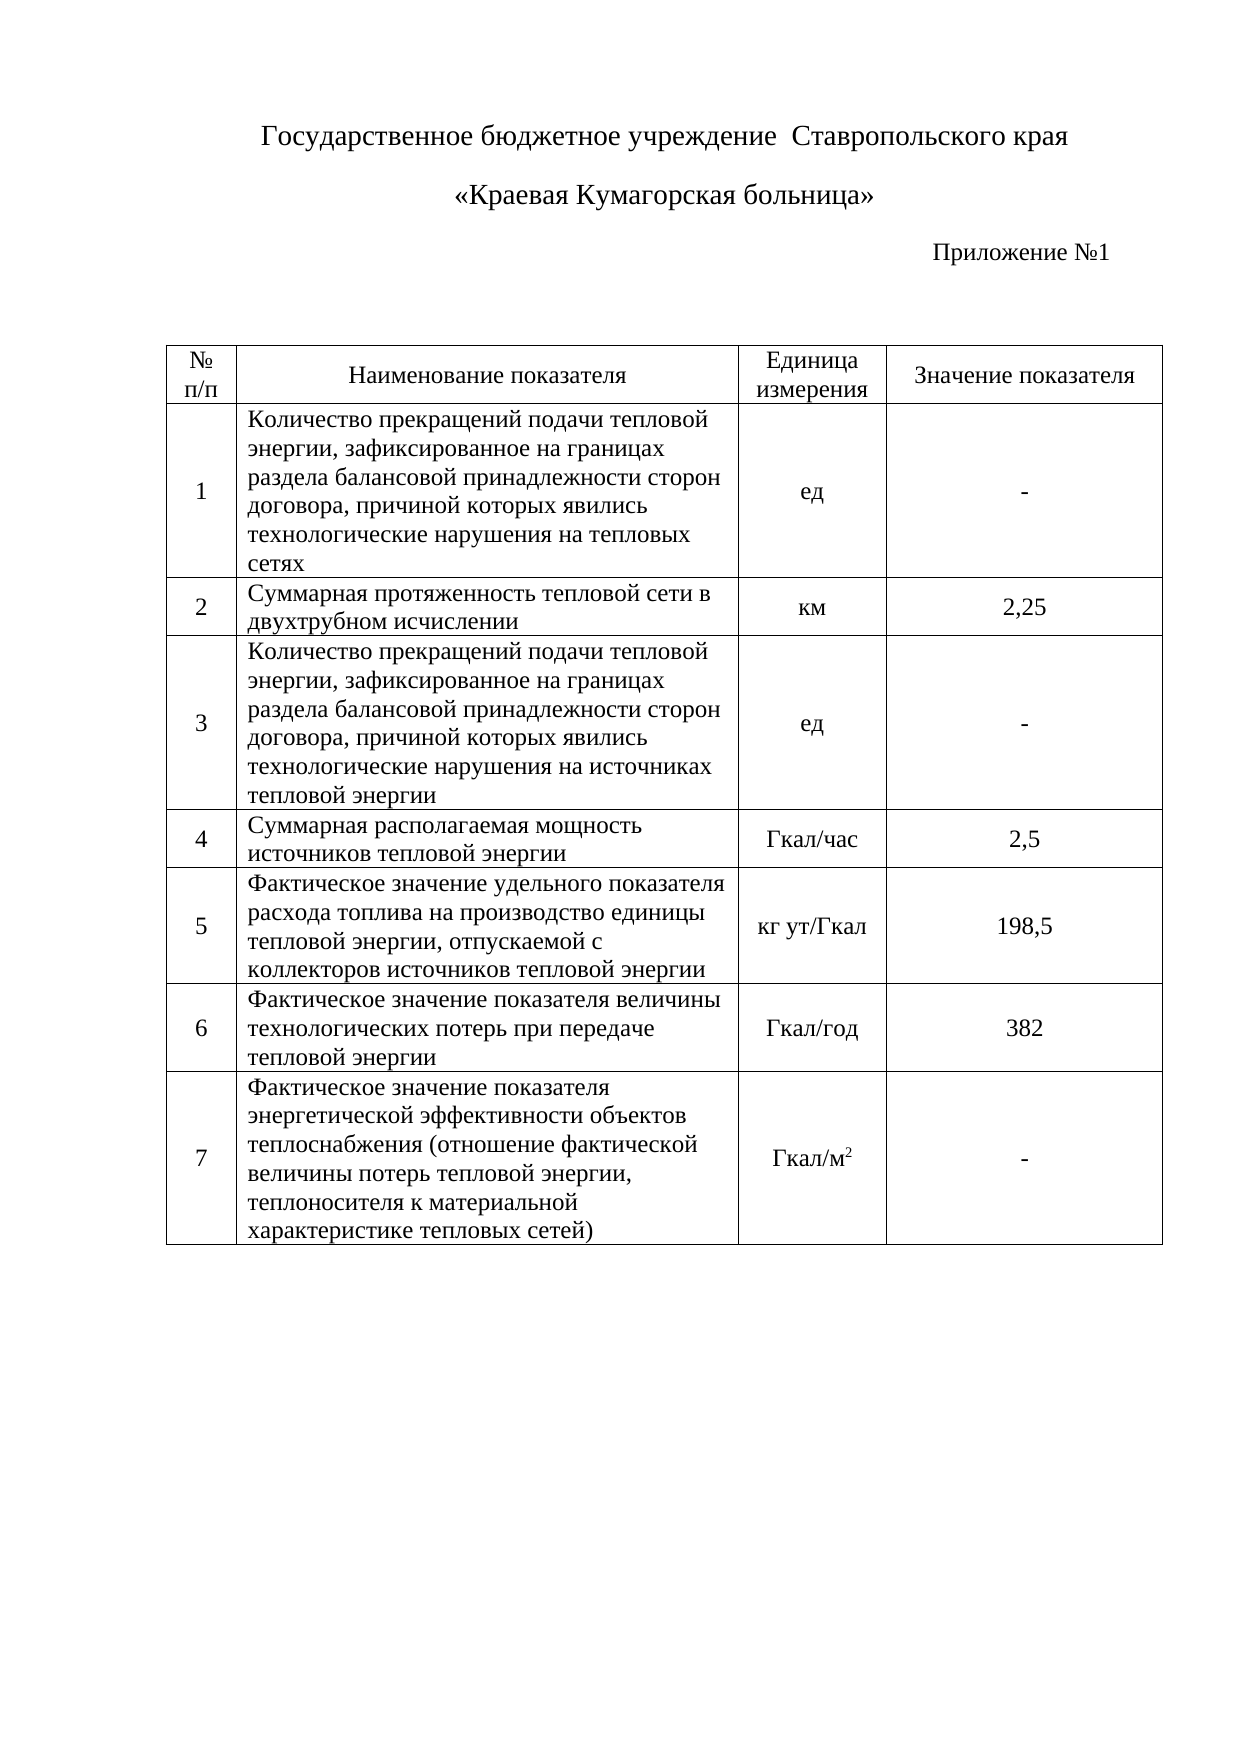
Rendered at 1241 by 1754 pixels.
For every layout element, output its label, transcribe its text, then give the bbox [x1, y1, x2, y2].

table_cell 3 [167, 636, 236, 809]
table_cell 2,5 [887, 810, 1162, 867]
table_cell Фактическое значение удельного показателя расхода топлива на производство единицы тепловой энергии, отпускаемой с коллекторов источников тепловой энергии [237, 868, 738, 983]
table_cell Количество прекращений подачи тепловой энергии, зафиксированное на границах раздела балансовой принадлежности сторон договора, причиной которых явились технологические нарушения на источниках тепловой энергии [237, 636, 738, 809]
text Приложение №1 [177, 237, 1152, 266]
table_cell 1 [167, 404, 236, 577]
table_cell - [887, 1072, 1162, 1244]
table_cell 2,25 [887, 578, 1162, 635]
table_cell 6 [167, 984, 236, 1071]
table_cell Количество прекращений подачи тепловой энергии, зафиксированное на границах раздела балансовой принадлежности сторон договора, причиной которых явились технологические нарушения на тепловых сетях [237, 404, 738, 577]
table_cell кг ут/Гкал [739, 868, 886, 983]
table_cell 198,5 [887, 868, 1162, 983]
table_cell - [887, 636, 1162, 809]
table_cell Фактическое значение показателя величины технологических потерь при передаче тепловой энергии [237, 984, 738, 1071]
table_header Значение показателя [887, 346, 1162, 403]
text Государственное бюджетное учреждение Ставропольского края [177, 118, 1152, 152]
table_cell - [887, 404, 1162, 577]
table_cell 5 [167, 868, 236, 983]
table_cell 4 [167, 810, 236, 867]
table_cell 7 [167, 1072, 236, 1244]
table_cell Гкал/час [739, 810, 886, 867]
text «Краевая Кумагорская больница» [177, 177, 1152, 211]
table_cell Гкал/год [739, 984, 886, 1071]
table_cell 2 [167, 578, 236, 635]
table_header № п/п [167, 346, 236, 403]
table_cell ед [739, 636, 886, 809]
table_cell Суммарная протяженность тепловой сети в двухтрубном исчислении [237, 578, 738, 635]
table_cell Гкал/м2 [739, 1072, 886, 1244]
table_cell Суммарная располагаемая мощность источников тепловой энергии [237, 810, 738, 867]
table_header Единица измерения [739, 346, 886, 403]
table_cell Фактическое значение показателя энергетической эффективности объектов теплоснабжения (отношение фактической величины потерь тепловой энергии, теплоносителя к материальной характеристике тепловых сетей) [237, 1072, 738, 1244]
table_cell км [739, 578, 886, 635]
table_header Наименование показателя [237, 346, 738, 403]
table_cell 382 [887, 984, 1162, 1071]
table_cell ед [739, 404, 886, 577]
